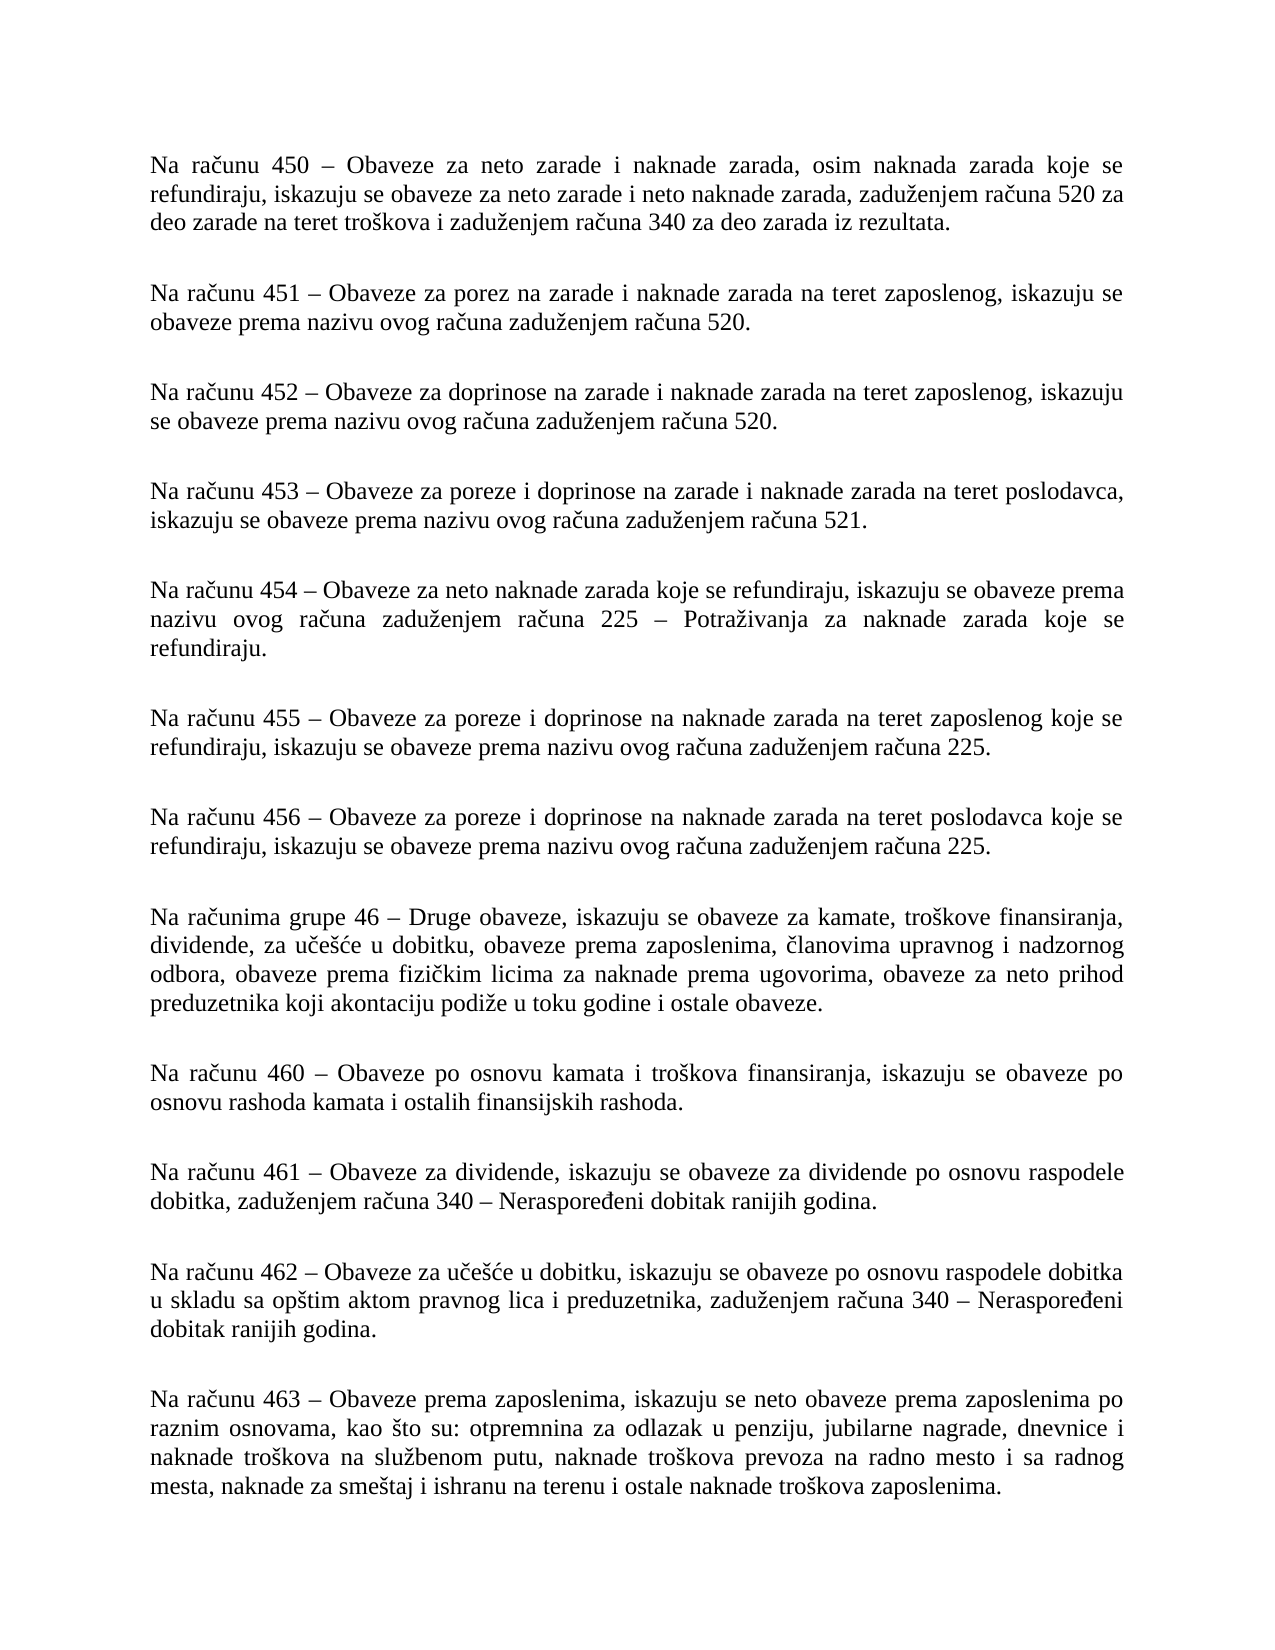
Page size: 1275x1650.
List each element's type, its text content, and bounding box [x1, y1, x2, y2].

text Na računima grupe 46 – Druge obaveze, iskazuju se obaveze za kamate, troškove finansiranja, dividende, za učešće u dobitku, obaveze prema zaposlenima, članovima upravnog i nadzornog odbora, obaveze prema fizičkim licima za naknade prema ugovorima, obaveze za neto prihod preduzetnika koji akontaciju podiže u toku godine i ostale obaveze. [150, 902, 1125, 1017]
text Na računu 461 – Obaveze za dividende, iskazuju se obaveze za dividende po osnovu raspodele dobitka, zaduženjem računa 340 – Neraspoređeni dobitak ranijih godina. [150, 1157, 1125, 1215]
text Na računu 452 – Obaveze za doprinose na zarade i naknade zarada na teret zaposlenog, iskazuju se obaveze prema nazivu ovog računa zaduženjem računa 520. [150, 377, 1125, 434]
text Na računu 455 – Obaveze za poreze i doprinose na naknade zarada na teret zaposlenog koje se refundiraju, iskazuju se obaveze prema nazivu ovog računa zaduženjem računa 225. [150, 703, 1125, 761]
text Na računu 450 – Obaveze za neto zarade i naknade zarada, osim naknada zarada koje se refundiraju, iskazuju se obaveze za neto zarade i neto naknade zarada, zaduženjem računa 520 za deo zarade na teret troškova i zaduženjem računa 340 za deo zarada iz rezultata. [150, 150, 1125, 236]
text Na računu 454 – Obaveze za neto naknade zarada koje se refundiraju, iskazuju se obaveze prema nazivu ovog računa zaduženjem računa 225 – Potraživanja za naknade zarada koje se refundiraju. [150, 575, 1125, 662]
text Na računu 460 – Obaveze po osnovu kamata i troškova finansiranja, iskazuju se obaveze po osnovu rashoda kamata i ostalih finansijskih rashoda. [150, 1058, 1125, 1116]
text Na računu 451 – Obaveze za porez na zarade i naknade zarada na teret zaposlenog, iskazuju se obaveze prema nazivu ovog računa zaduženjem računa 520. [150, 278, 1125, 335]
text Na računu 456 – Obaveze za poreze i doprinose na naknade zarada na teret poslodavca koje se refundiraju, iskazuju se obaveze prema nazivu ovog računa zaduženjem računa 225. [150, 802, 1125, 860]
text Na računu 462 – Obaveze za učešće u dobitku, iskazuju se obaveze po osnovu raspodele dobitka u skladu sa opštim aktom pravnog lica i preduzetnika, zaduženjem računa 340 – Neraspoređeni dobitak ranijih godina. [150, 1257, 1125, 1343]
text Na računu 463 – Obaveze prema zaposlenima, iskazuju se neto obaveze prema zaposlenima po raznim osnovama, kao što su: otpremnina za odlazak u penziju, jubilarne nagrade, dnevnice i naknade troškova na službenom putu, naknade troškova prevoza na radno mesto i sa radnog mesta, naknade za smeštaj i ishranu na terenu i ostale naknade troškova zaposlenima. [150, 1384, 1125, 1499]
text Na računu 453 – Obaveze za poreze i doprinose na zarade i naknade zarada na teret poslodavca, iskazuju se obaveze prema nazivu ovog računa zaduženjem računa 521. [150, 476, 1125, 534]
